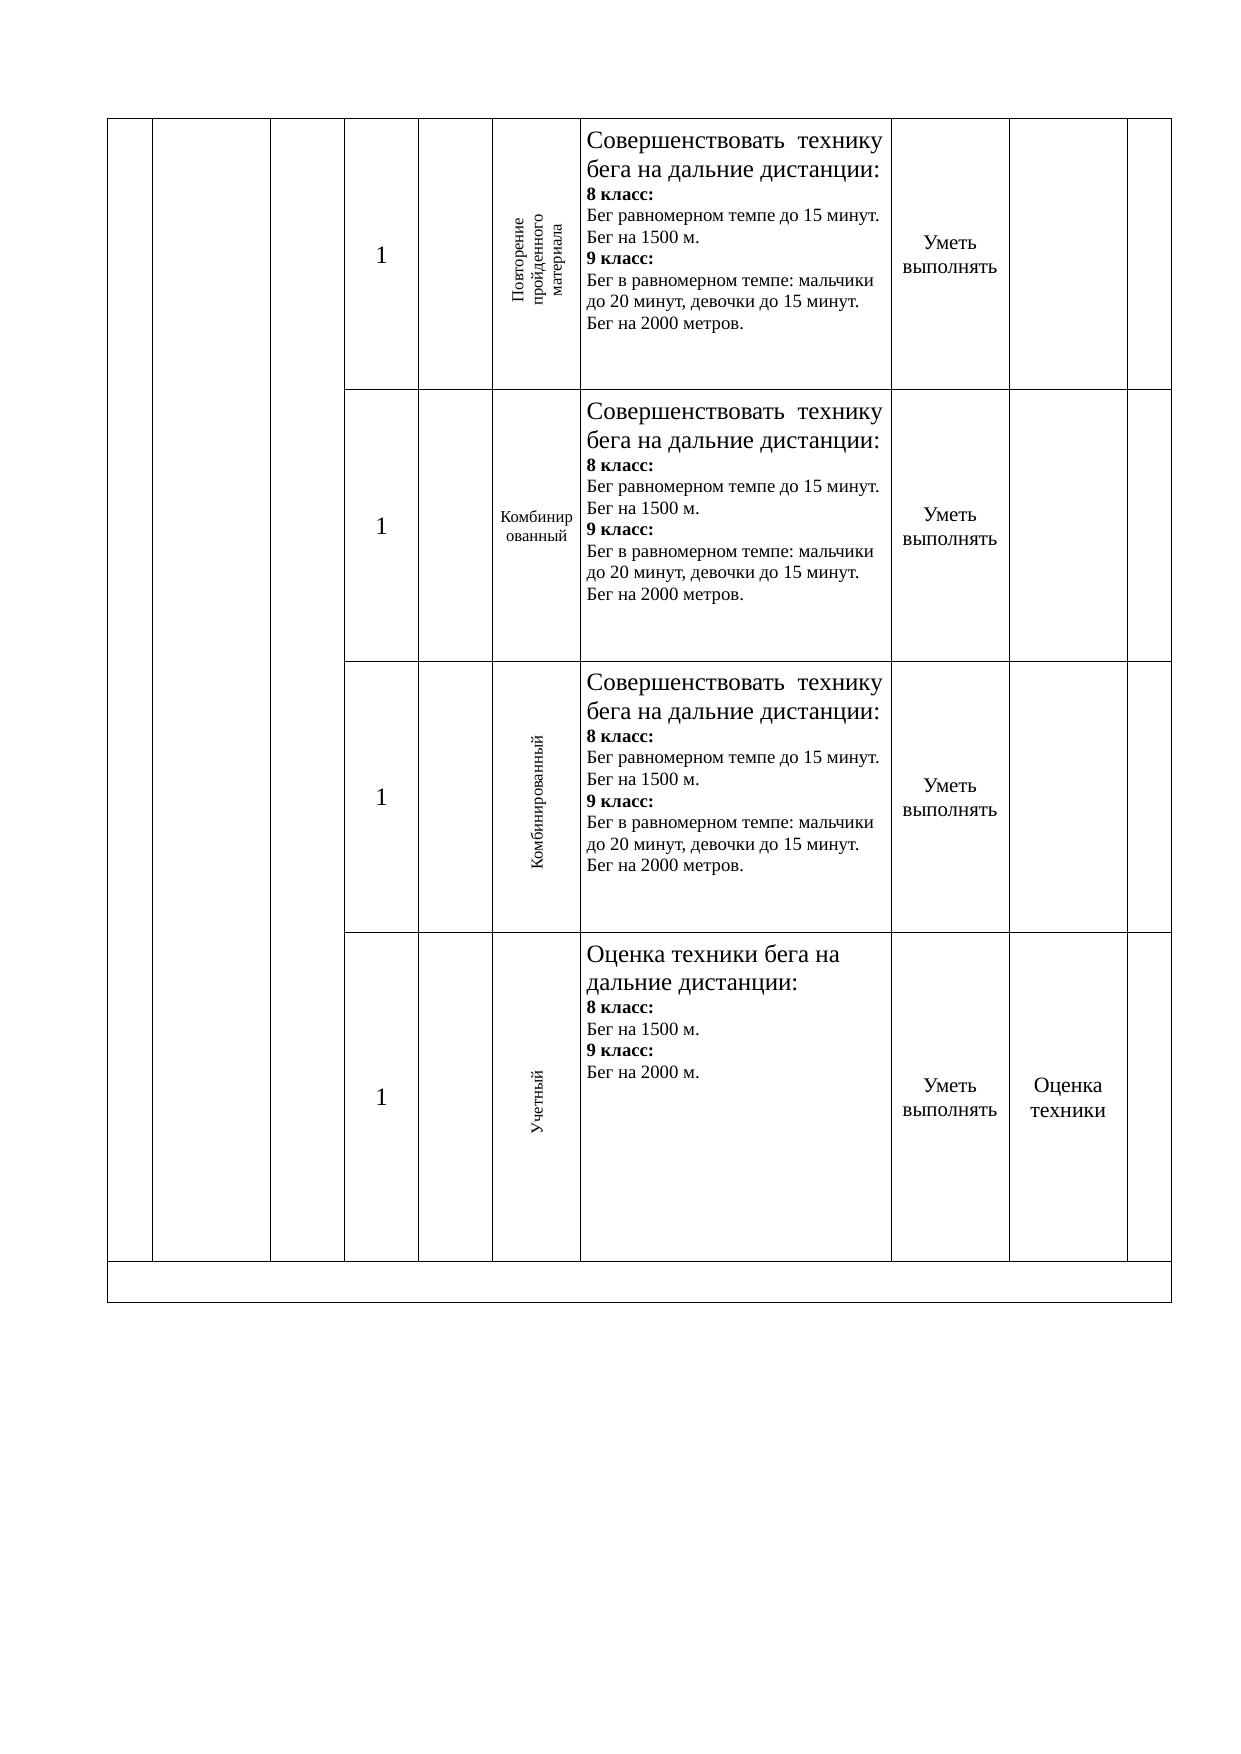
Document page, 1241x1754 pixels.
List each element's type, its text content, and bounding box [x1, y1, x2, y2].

table_cell Оценка техники бега на дальние дистанции: 8 класс: Бег на 1500 м. 9 класс: Бег на 2000 м. [581, 933, 891, 1261]
table_cell Повторение пройденного материала [493, 119, 580, 389]
table_cell [419, 119, 492, 389]
table_cell 1 [345, 933, 418, 1261]
table_cell [1010, 662, 1127, 932]
table_cell [419, 933, 492, 1261]
table_cell [1128, 933, 1171, 1261]
table_cell Оценка техники [1010, 933, 1127, 1261]
table_cell 1 [345, 119, 418, 389]
table_cell [419, 662, 492, 932]
table_cell Уметь выполнять [892, 119, 1009, 389]
table_cell Уметь выполнять [892, 662, 1009, 932]
table_cell Учетный [493, 933, 580, 1261]
table_cell [271, 119, 344, 1261]
table_cell [1010, 390, 1127, 661]
table_cell [1128, 662, 1171, 932]
table_cell [1010, 119, 1127, 389]
table_cell Комбинированный [493, 662, 580, 932]
table_cell Совершенствовать технику бега на дальние дистанции: 8 класс: Бег равномерном темпе до 15 минут. Бег на 1500 м. 9 класс: Бег в равномерном темпе: мальчики до 20 минут, девочки до 15 минут. Бег на 2000 метров. [581, 662, 891, 932]
table_cell Уметь выполнять [892, 390, 1009, 661]
table_cell Уметь выполнять [892, 933, 1009, 1261]
table_cell Комбинированный [493, 390, 580, 661]
table_cell Совершенствовать технику бега на дальние дистанции: 8 класс: Бег равномерном темпе до 15 минут. Бег на 1500 м. 9 класс: Бег в равномерном темпе: мальчики до 20 минут, девочки до 15 минут. Бег на 2000 метров. [581, 390, 891, 661]
table_cell [1128, 119, 1171, 389]
table_cell [108, 1262, 1171, 1301]
table_cell Совершенствовать технику бега на дальние дистанции: 8 класс: Бег равномерном темпе до 15 минут. Бег на 1500 м. 9 класс: Бег в равномерном темпе: мальчики до 20 минут, девочки до 15 минут. Бег на 2000 метров. [581, 119, 891, 389]
table_cell [419, 390, 492, 661]
table_cell 1 [345, 390, 418, 661]
table_cell [1128, 390, 1171, 661]
table_cell 1 [345, 662, 418, 932]
